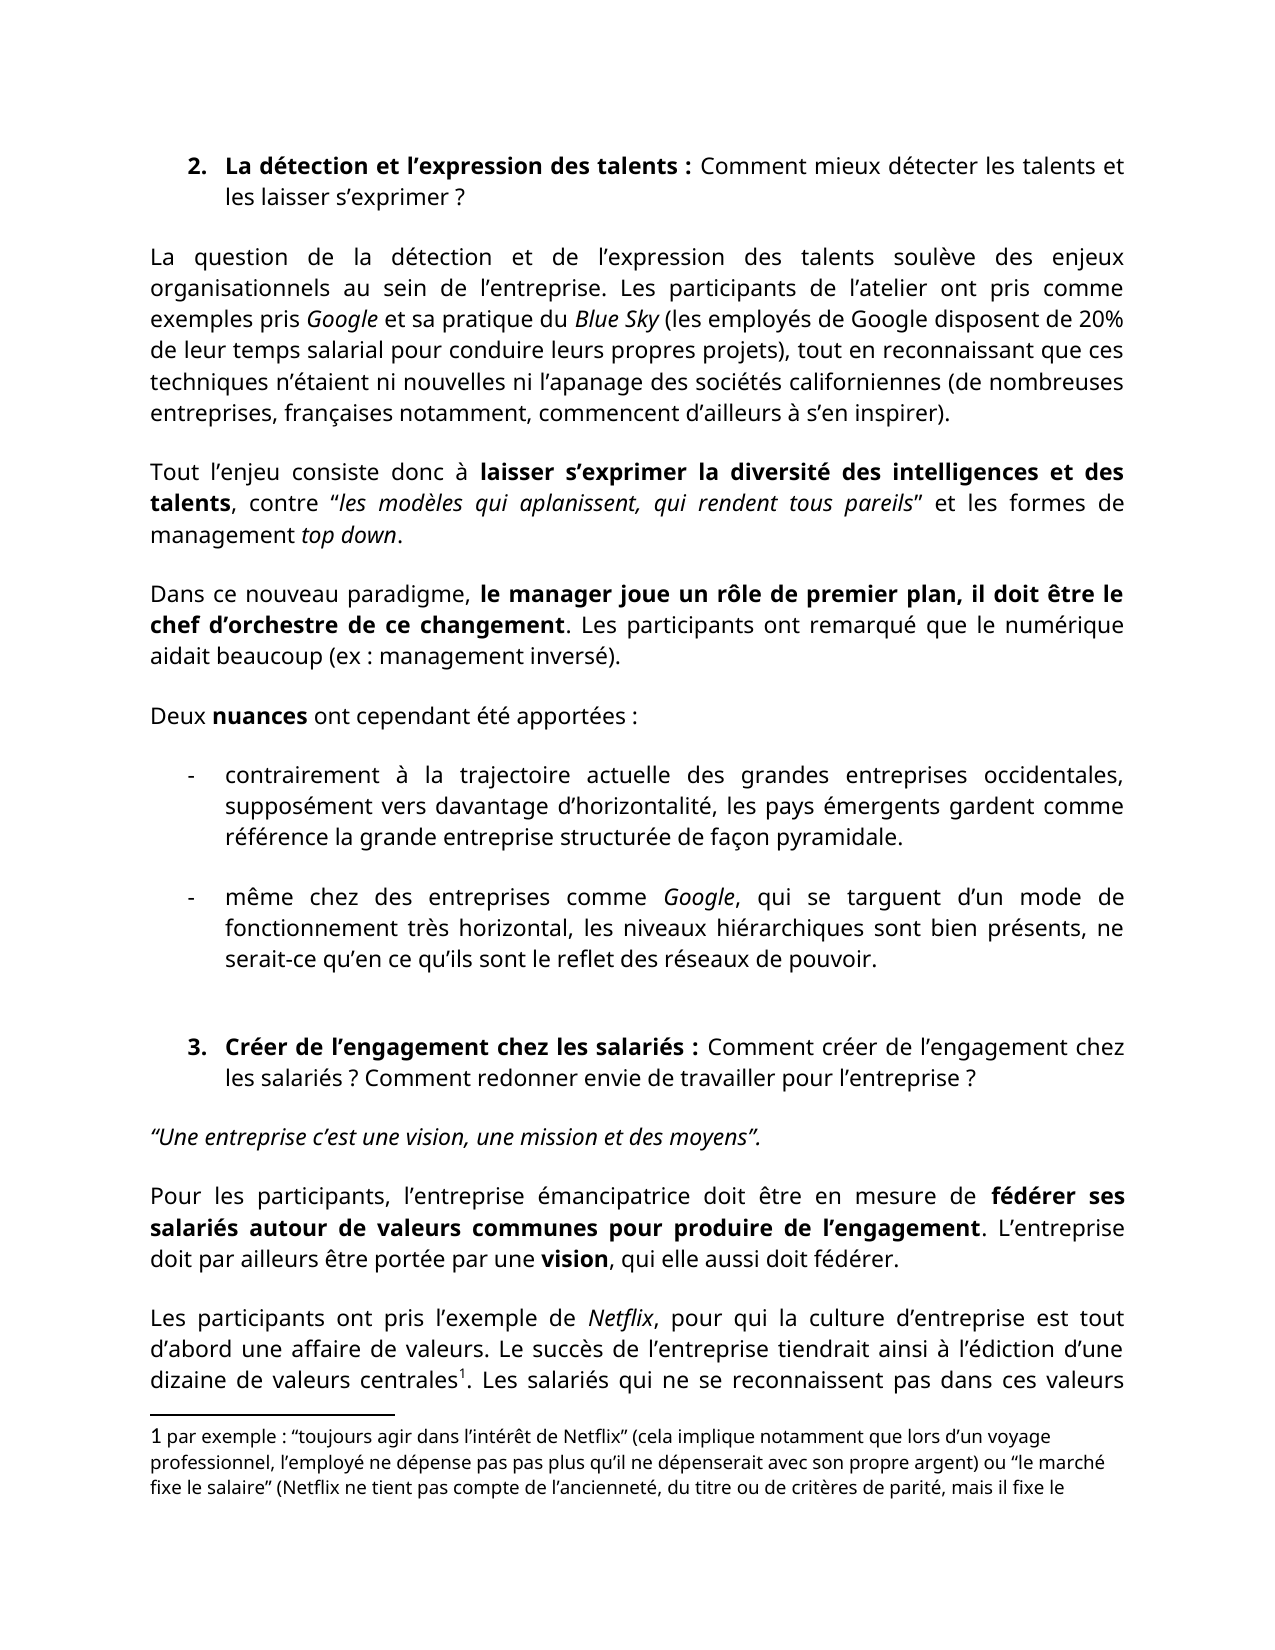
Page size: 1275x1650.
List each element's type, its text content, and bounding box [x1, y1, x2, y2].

list Créer de l’engagement chez les salariés : Comment créer de l’engagement chez les salariés ? Comment redonner envie de travailler pour l’entreprise ? [187, 1030, 1125, 1093]
list même chez des entreprises comme Google, qui se targuent d’un mode de fonctionnement très horizontal, les niveaux hiérarchiques sont bien présents, ne serait-ce qu’en ce qu’ils sont le reflet des réseaux de pouvoir. [187, 881, 1125, 974]
text “Une entreprise c’est une vision, une mission et des moyens”. [150, 1121, 1125, 1152]
text Tout l’enjeu consiste donc à laisser s’exprimer la diversité des intelligences et des talents, contre “les modèles qui aplanissent, qui rendent tous pareils” et les formes de management top down. [150, 456, 1125, 550]
text Pour les participants, l’entreprise émancipatrice doit être en mesure de fédérer ses salariés autour de valeurs communes pour produire de l’engagement. L’entreprise doit par ailleurs être portée par une vision, qui elle aussi doit fédérer. [150, 1180, 1125, 1274]
list La détection et l’expression des talents : Comment mieux détecter les talents et les laisser s’exprimer ? [187, 150, 1125, 212]
text La question de la détection et de l’expression des talents soulève des enjeux organisationnels au sein de l’entreprise. Les participants de l’atelier ont pris comme exemples pris Google et sa pratique du Blue Sky (les employés de Google disposent de 20% de leur temps salarial pour conduire leurs propres projets), tout en reconnaissant que ces techniques n’étaient ni nouvelles ni l’apanage des sociétés californiennes (de nombreuses entreprises, françaises notamment, commencent d’ailleurs à s’en inspirer). [150, 241, 1125, 428]
text Deux nuances ont cependant été apportées : [150, 699, 1125, 731]
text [150, 1302, 1125, 1396]
text Dans ce nouveau paradigme, le manager joue un rôle de premier plan, il doit être le chef d’orchestre de ce changement. Les participants ont remarqué que le numérique aidait beaucoup (ex : management inversé). [150, 578, 1125, 672]
list contrairement à la trajectoire actuelle des grandes entreprises occidentales, supposément vers davantage d’horizontalité, les pays émergents gardent comme référence la grande entreprise structurée de façon pyramidale. [187, 759, 1125, 853]
